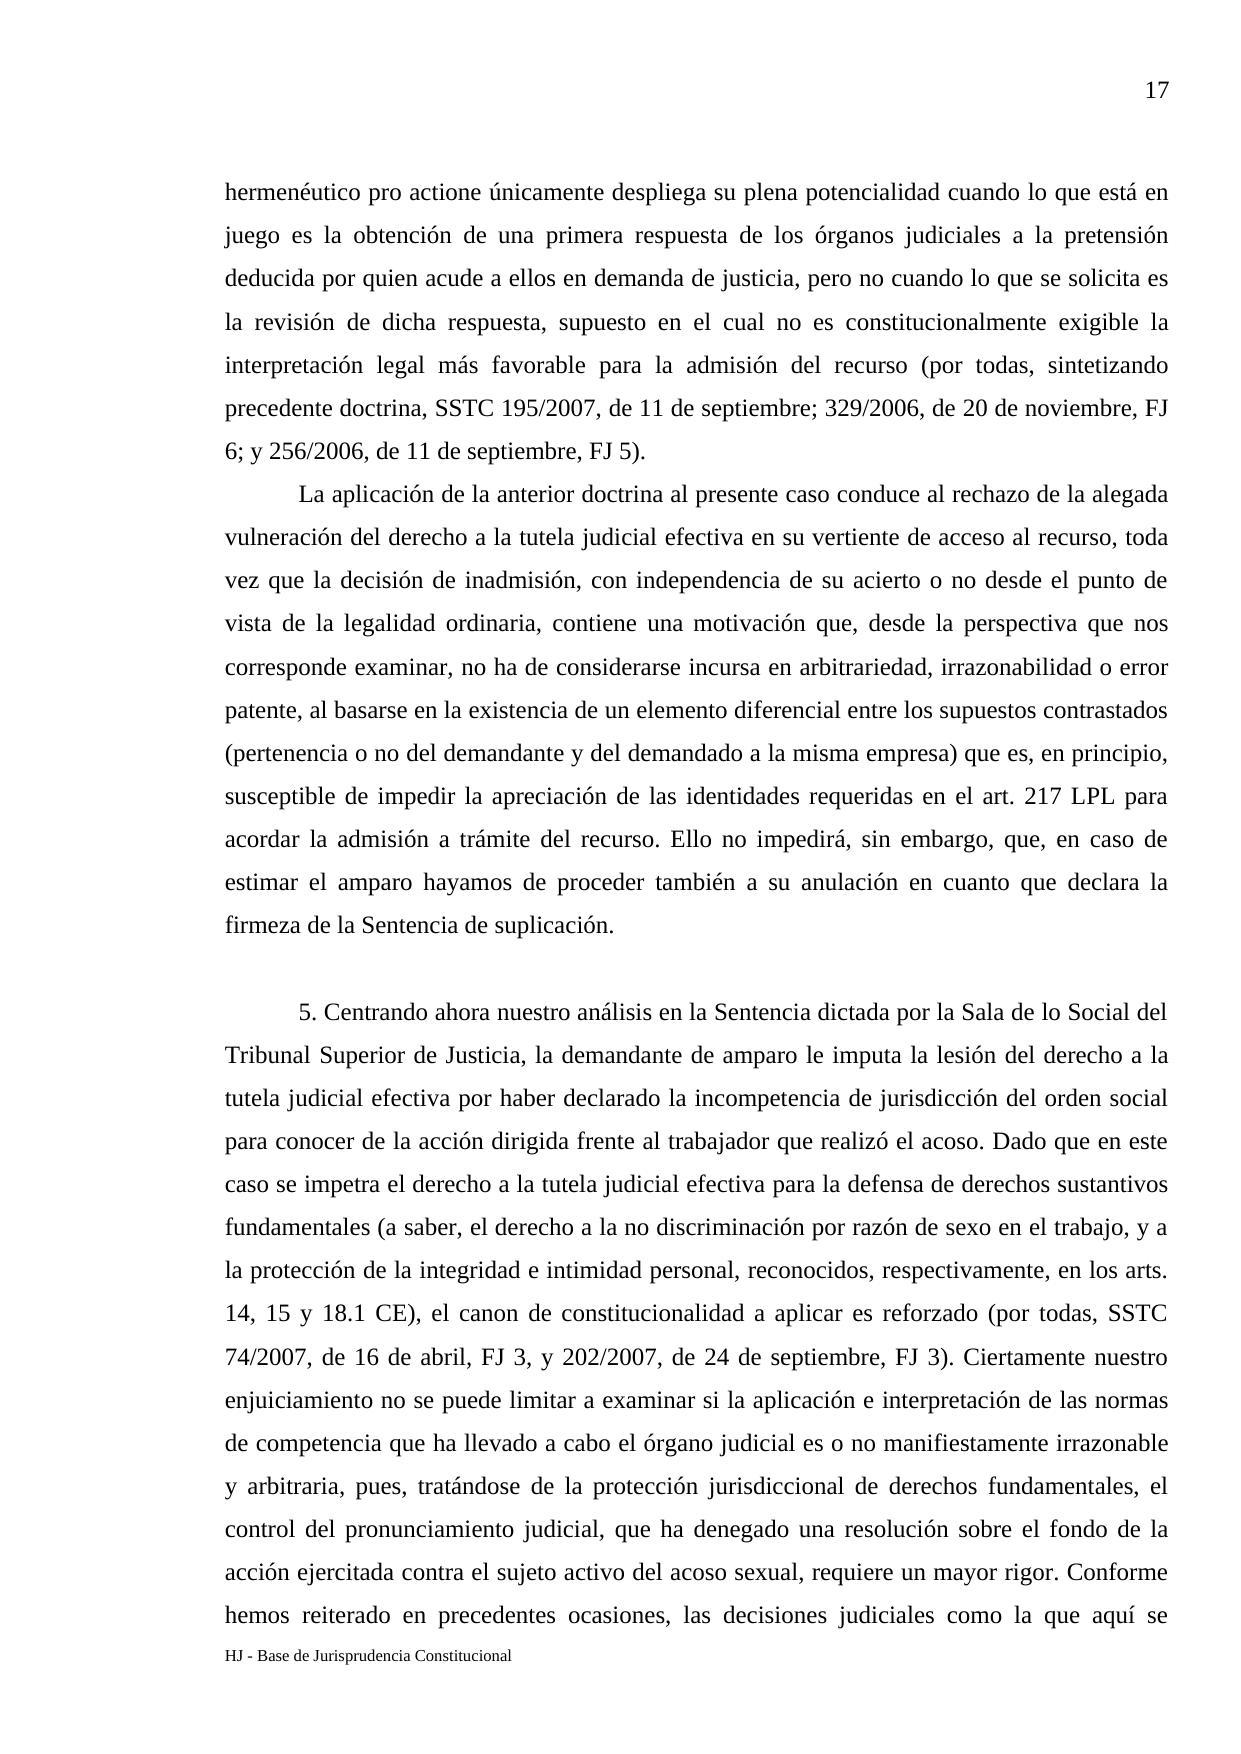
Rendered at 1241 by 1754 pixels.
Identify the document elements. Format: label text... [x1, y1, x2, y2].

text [224, 177, 1169, 465]
text La aplicación de la anterior doctrina al presente caso conduce al rechazo de la alegada vulneración del derecho a la tutela judicial efectiva en su vertiente de acceso al recurso, toda vez que la decisión de inadmisión, con independencia de su acierto o no desde el punto de vista de la legalidad ordinaria, contiene una motivación que, desde la perspectiva que nos corresponde examinar, no ha de considerarse incursa en arbitrariedad, irrazonabilidad o error patente, al basarse en la existencia de un elemento diferencial entre los supuestos contrastados (pertenencia o no del demandante y del demandado a la misma empresa) que es, en principio, susceptible de impedir la apreciación de las identidades requeridas en el art. 217 LPL para acordar la admisión a trámite del recurso. Ello no impedirá, sin embargo, que, en caso de estimar el amparo hayamos de proceder también a su anulación en cuanto que declara la firmeza de la Sentencia de suplicación. [224, 479, 1169, 939]
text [224, 997, 1169, 1629]
